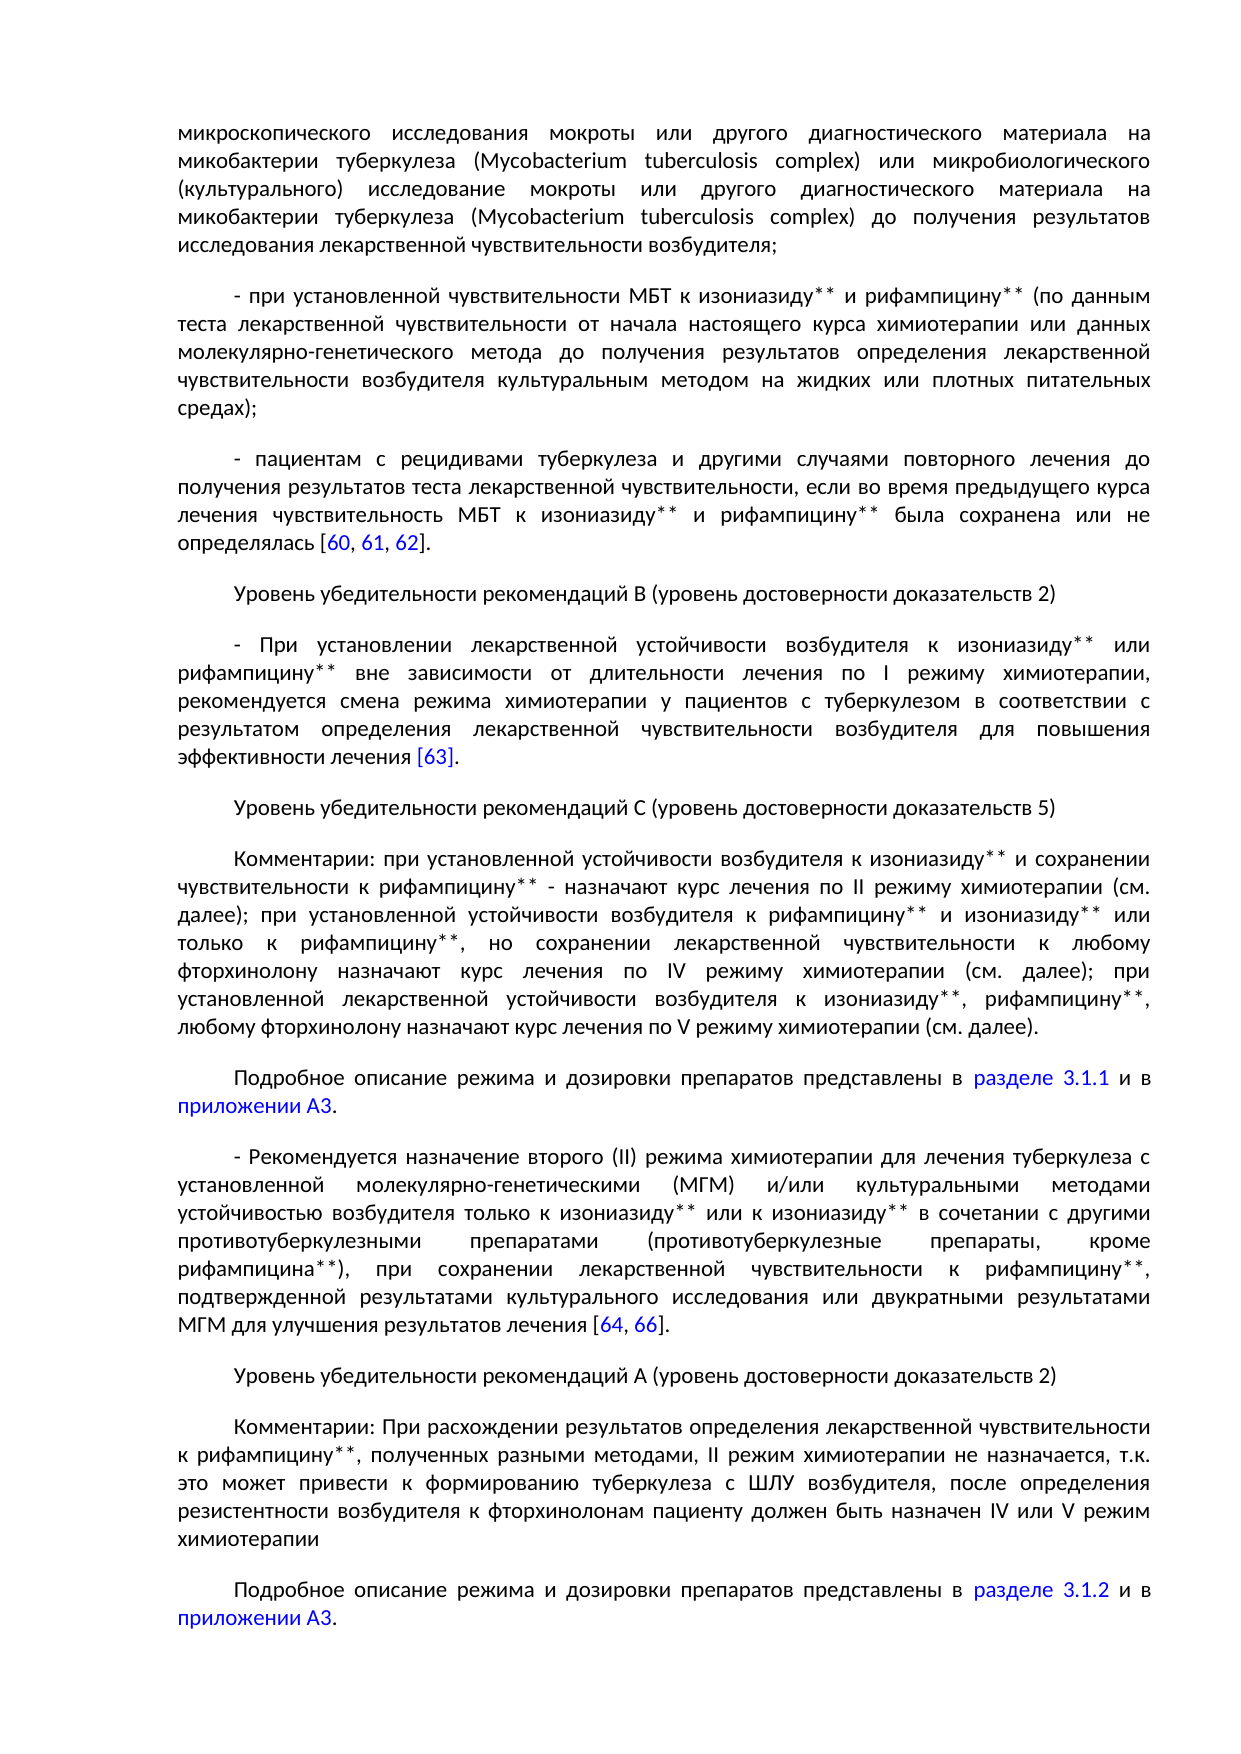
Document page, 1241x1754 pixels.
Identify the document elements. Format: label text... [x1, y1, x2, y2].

text Уровень убедительности рекомендаций B (уровень достоверности доказательств 2) [177, 579, 1152, 607]
text - Рекомендуется назначение второго (II) режима химиотерапии для лечения туберкулеза с установленной молекулярно-генетическими (МГМ) и/или культуральными методами устойчивостью возбудителя только к изониазиду** или к изониазиду** в сочетании с другими противотуберкулезными препаратами (противотуберкулезные препараты, кроме рифампицина**), при сохранении лекарственной чувствительности к рифампицину**, подтвержденной результатами культурального исследования или двукратными результатами МГМ для улучшения результатов лечения [64, 66]. [177, 1142, 1152, 1338]
text - При установлении лекарственной устойчивости возбудителя к изониазиду** или рифампицину** вне зависимости от длительности лечения по I режиму химиотерапии, рекомендуется смена режима химиотерапии у пациентов с туберкулезом в соответствии с результатом определения лекарственной чувствительности возбудителя для повышения эффективности лечения [63]. [177, 630, 1152, 770]
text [177, 118, 1152, 258]
text Подробное описание режима и дозировки препаратов представлены в разделе 3.1.2 и в приложении А3. [177, 1575, 1152, 1631]
text Уровень убедительности рекомендаций C (уровень достоверности доказательств 5) [177, 793, 1152, 821]
text Комментарии: При расхождении результатов определения лекарственной чувствительности к рифампицину**, полученных разными методами, II режим химиотерапии не назначается, т.к. это может привести к формированию туберкулеза с ШЛУ возбудителя, после определения резистентности возбудителя к фторхинолонам пациенту должен быть назначен IV или V режим химиотерапии [177, 1412, 1152, 1552]
text Уровень убедительности рекомендаций A (уровень достоверности доказательств 2) [177, 1361, 1152, 1389]
text Комментарии: при установленной устойчивости возбудителя к изониазиду** и сохранении чувствительности к рифампицину** - назначают курс лечения по II режиму химиотерапии (см. далее); при установленной устойчивости возбудителя к рифампицину** и изониазиду** или только к рифампицину**, но сохранении лекарственной чувствительности к любому фторхинолону назначают курс лечения по IV режиму химиотерапии (см. далее); при установленной лекарственной устойчивости возбудителя к изониазиду**, рифампицину**, любому фторхинолону назначают курс лечения по V режиму химиотерапии (см. далее). [177, 844, 1152, 1040]
text - при установленной чувствительности МБТ к изониазиду** и рифампицину** (по данным теста лекарственной чувствительности от начала настоящего курса химиотерапии или данных молекулярно-генетического метода до получения результатов определения лекарственной чувствительности возбудителя культуральным методом на жидких или плотных питательных средах); [177, 281, 1152, 421]
text Подробное описание режима и дозировки препаратов представлены в разделе 3.1.1 и в приложении А3. [177, 1063, 1152, 1119]
text - пациентам с рецидивами туберкулеза и другими случаями повторного лечения до получения результатов теста лекарственной чувствительности, если во время предыдущего курса лечения чувствительность МБТ к изониазиду** и рифампицину** была сохранена или не определялась [60, 61, 62]. [177, 444, 1152, 556]
